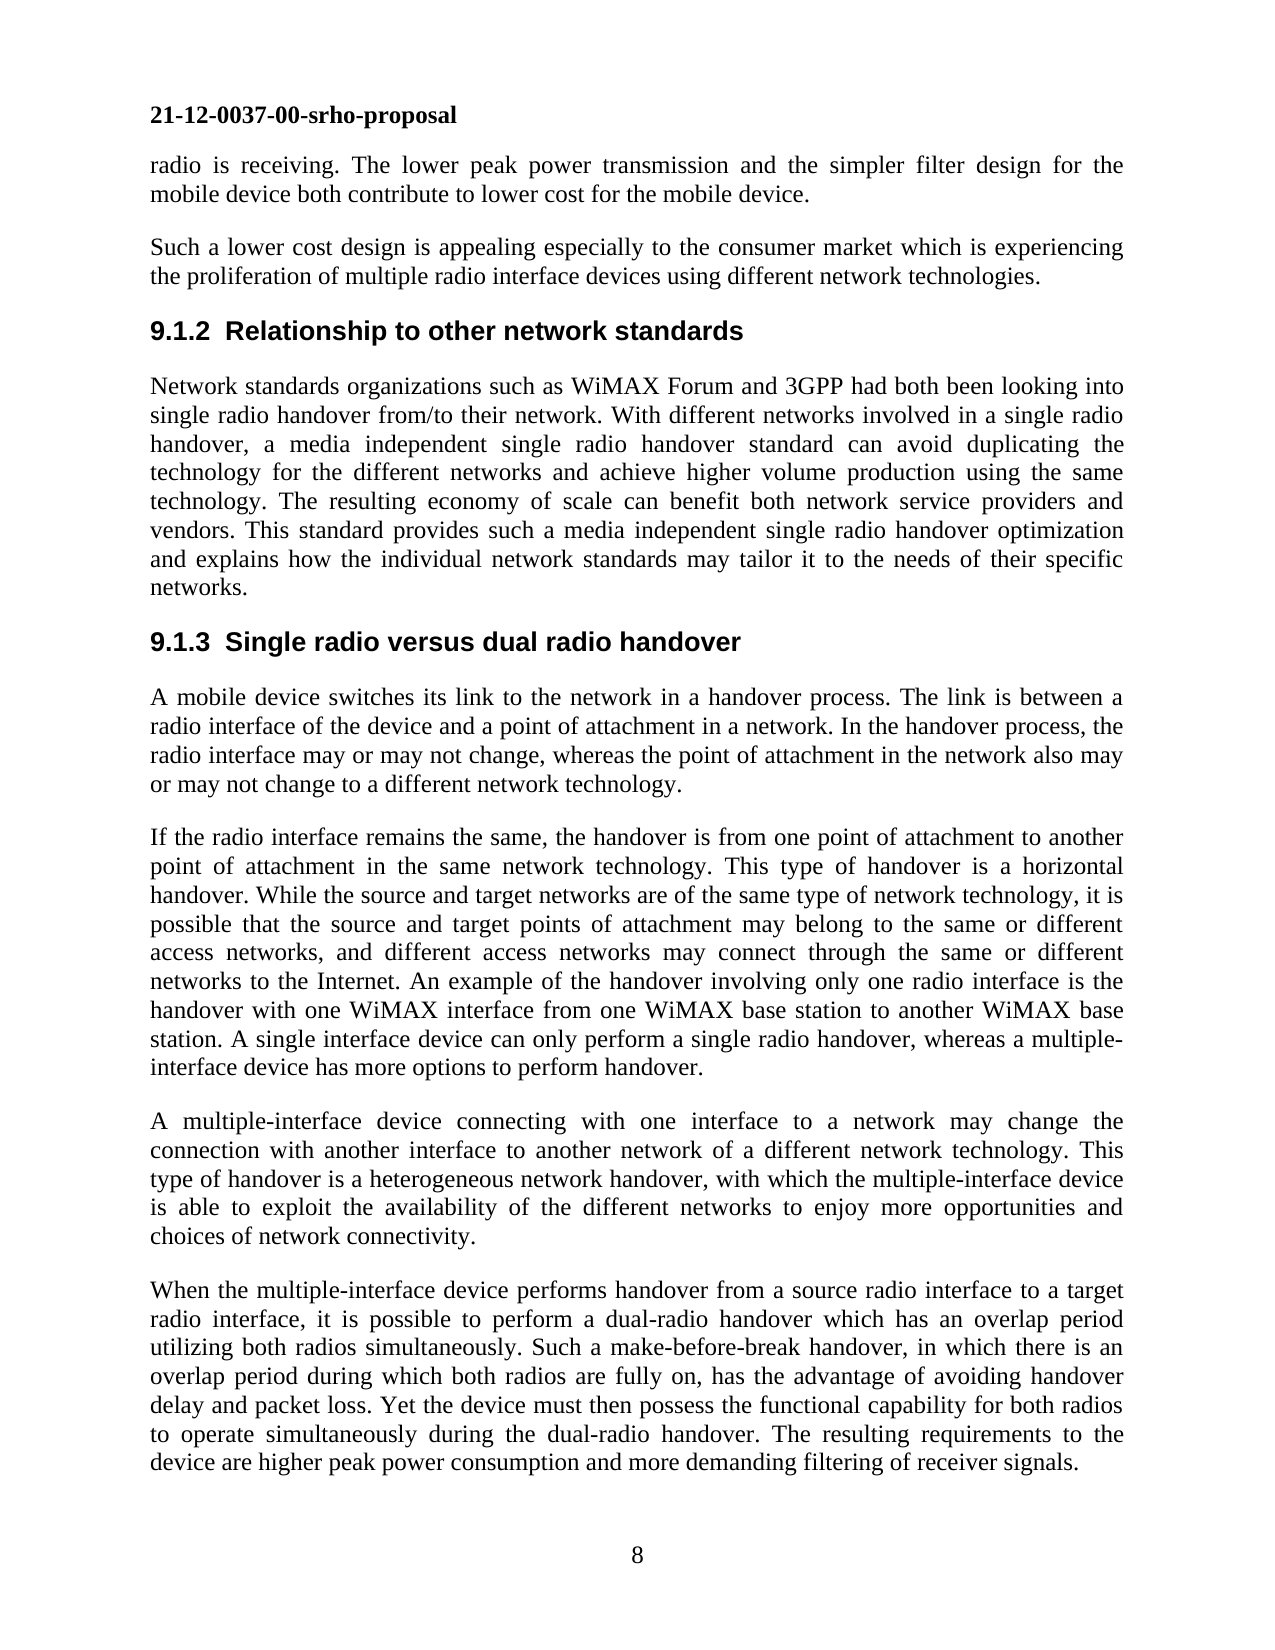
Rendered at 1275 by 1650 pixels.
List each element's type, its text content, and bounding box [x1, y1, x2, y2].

text If the radio interface remains the same, the handover is from one point of attachment to another point of attachment in the same network technology. This type of handover is a horizontal handover. While the source and target networks are of the same type of network technology, it is possible that the source and target points of attachment may belong to the same or different access networks, and different access networks may connect through the same or different networks to the Internet. An example of the handover involving only one radio interface is the handover with one WiMAX interface from one WiMAX base station to another WiMAX base station. A single interface device can only perform a single radio handover, whereas a multiple-interface device has more options to perform handover. [150, 822, 1125, 1081]
subtitle Relationship to other network standards [150, 315, 1125, 346]
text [150, 150, 1125, 207]
subtitle Single radio versus dual radio handover [150, 626, 1125, 657]
text Such a lower cost design is appealing especially to the consumer market which is experiencing the proliferation of multiple radio interface devices using different network technologies. [150, 232, 1125, 290]
text A mobile device switches its link to the network in a handover process. The link is between a radio interface of the device and a point of attachment in a network. In the handover process, the radio interface may or may not change, whereas the point of attachment in the network also may or may not change to a different network technology. [150, 682, 1125, 797]
text A multiple-interface device connecting with one interface to a network may change the connection with another interface to another network of a different network technology. This type of handover is a heterogeneous network handover, with which the multiple-interface device is able to exploit the availability of the different networks to enjoy more opportunities and choices of network connectivity. [150, 1106, 1125, 1250]
text When the multiple-interface device performs handover from a source radio interface to a target radio interface, it is possible to perform a dual-radio handover which has an overlap period utilizing both radios simultaneously. Such a make-before-break handover, in which there is an overlap period during which both radios are fully on, has the advantage of avoiding handover delay and packet loss. Yet the device must then possess the functional capability for both radios to operate simultaneously during the dual-radio handover. The resulting requirements to the device are higher peak power consumption and more demanding filtering of receiver signals. [150, 1275, 1125, 1476]
text Network standards organizations such as WiMAX Forum and 3GPP had both been looking into single radio handover from/to their network. With different networks involved in a single radio handover, a media independent single radio handover standard can avoid duplicating the technology for the different networks and achieve higher volume production using the same technology. The resulting economy of scale can benefit both network service providers and vendors. This standard provides such a media independent single radio handover optimization and explains how the individual network standards may tailor it to the needs of their specific networks. [150, 371, 1125, 601]
